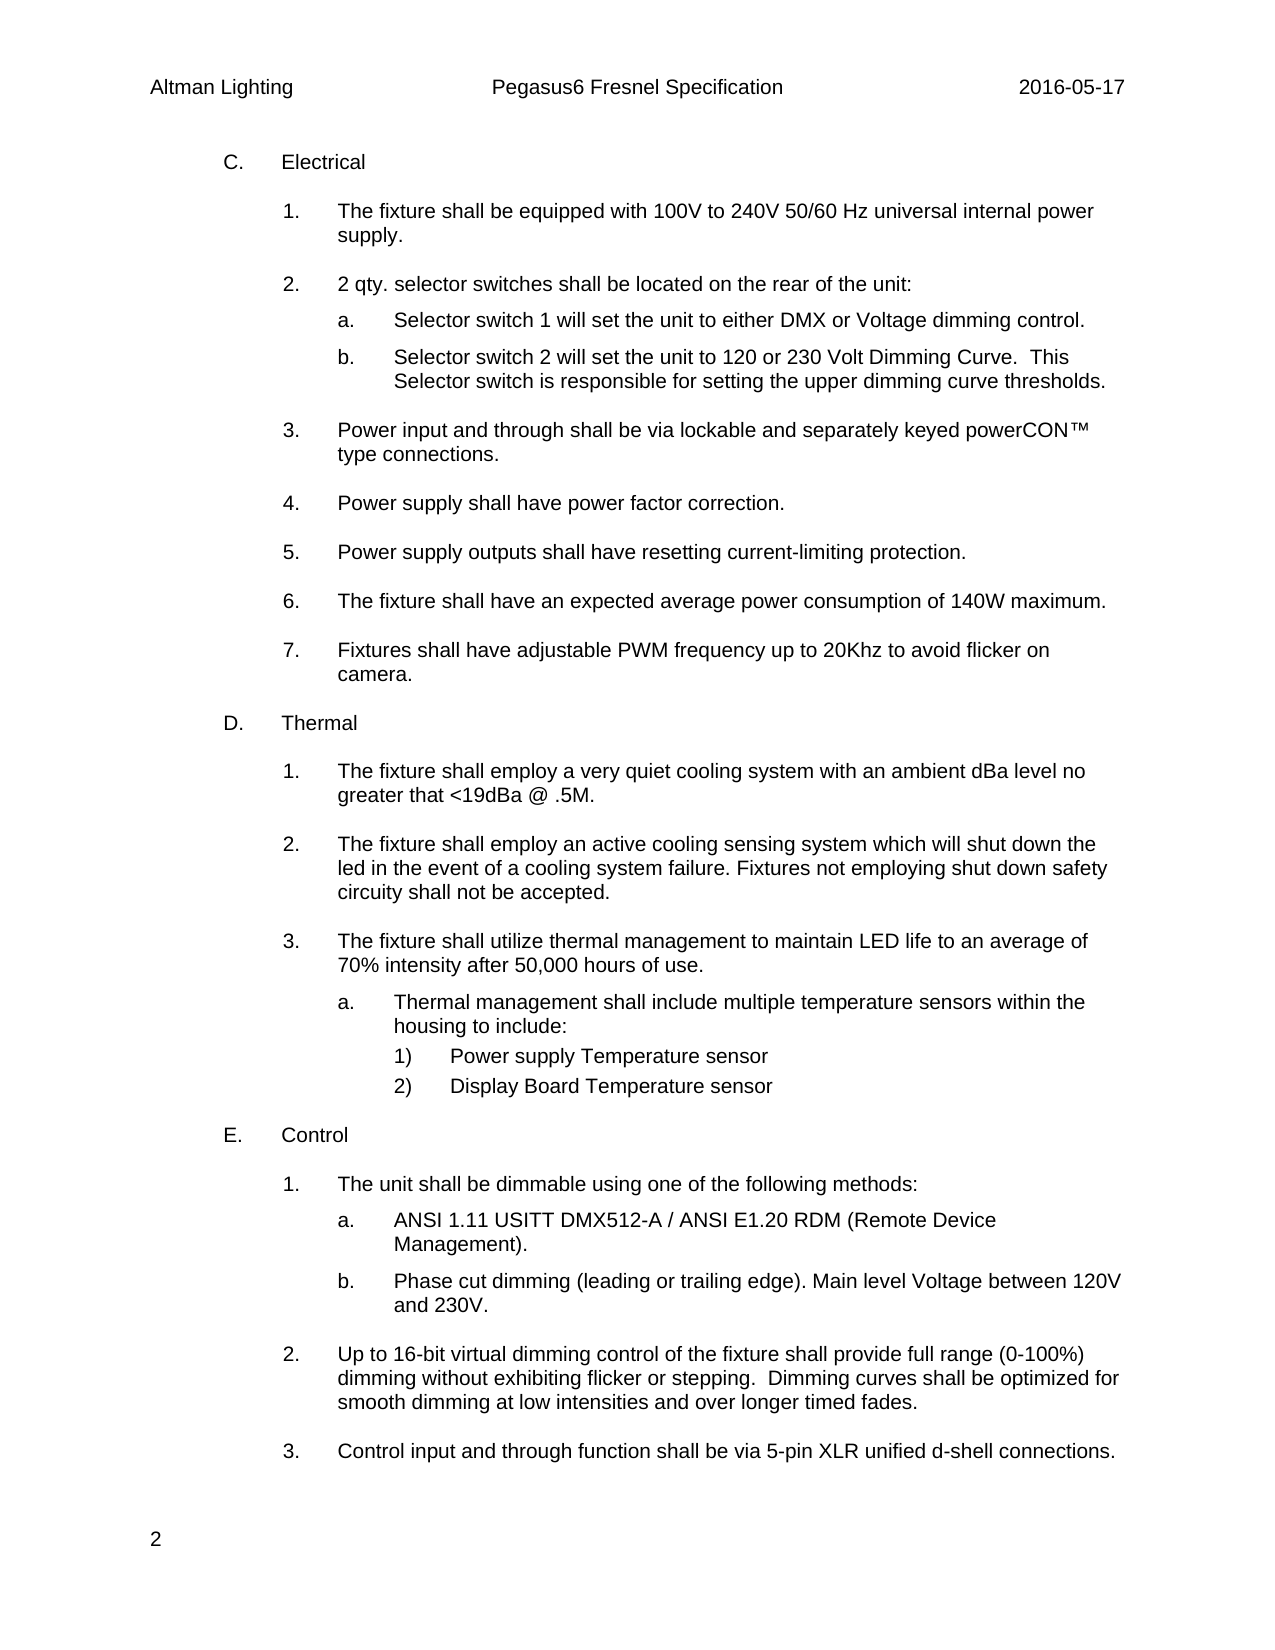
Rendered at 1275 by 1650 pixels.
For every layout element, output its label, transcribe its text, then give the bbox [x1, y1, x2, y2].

subtitle The unit shall be dimmable using one of the following methods: [300, 1172, 1125, 1196]
subtitle 2 qty. selector switches shall be located on the rear of the unit: [300, 272, 1125, 296]
subtitle Power supply outputs shall have resetting current-limiting protection. [300, 539, 1125, 563]
subtitle Electrical [223, 150, 1125, 174]
subtitle Power supply shall have power factor correction. [300, 491, 1125, 514]
subtitle Display Board Temperature sensor [394, 1074, 1125, 1098]
subtitle Power input and through shall be via lockable and separately keyed powerCON™ type connections. [300, 418, 1125, 466]
subtitle The fixture shall employ a very quiet cooling system with an ambient dBa level no greater that <19dBa @ .5M. [300, 759, 1125, 807]
subtitle Control input and through function shall be via 5-pin XLR unified d-shell connections. [300, 1438, 1125, 1462]
subtitle Control [223, 1123, 1125, 1147]
subtitle Selector switch 2 will set the unit to 120 or 230 Volt Dimming Curve. This Selector switch is responsible for setting the upper dimming curve thresholds. [337, 345, 1125, 393]
subtitle Phase cut dimming (leading or trailing edge). Main level Voltage between 120V and 230V. [337, 1269, 1125, 1317]
subtitle The fixture shall have an expected average power consumption of 140W maximum. [300, 588, 1125, 612]
subtitle The fixture shall utilize thermal management to maintain LED life to an average of 70% intensity after 50,000 hours of use. [300, 929, 1125, 977]
subtitle The fixture shall employ an active cooling sensing system which will shut down the led in the event of a cooling system failure. Fixtures not employing shut down safety circuity shall not be accepted. [300, 832, 1125, 904]
subtitle Thermal [223, 710, 1125, 734]
subtitle Fixtures shall have adjustable PWM frequency up to 20Khz to avoid flicker on camera. [300, 637, 1125, 685]
subtitle Power supply Temperature sensor [394, 1044, 1125, 1068]
subtitle Thermal management shall include multiple temperature sensors within the housing to include: [337, 989, 1125, 1037]
subtitle The fixture shall be equipped with 100V to 240V 50/60 Hz universal internal power supply. [300, 199, 1125, 247]
subtitle ANSI 1.11 USITT DMX512-A / ANSI E1.20 RDM (Remote Device Management). [337, 1208, 1125, 1256]
subtitle Selector switch 1 will set the unit to either DMX or Voltage dimming control. [337, 308, 1125, 332]
subtitle Up to 16-bit virtual dimming control of the fixture shall provide full range (0-100%) dimming without exhibiting flicker or stepping. Dimming curves shall be optimized for smooth dimming at low intensities and over longer timed fades. [300, 1342, 1125, 1413]
